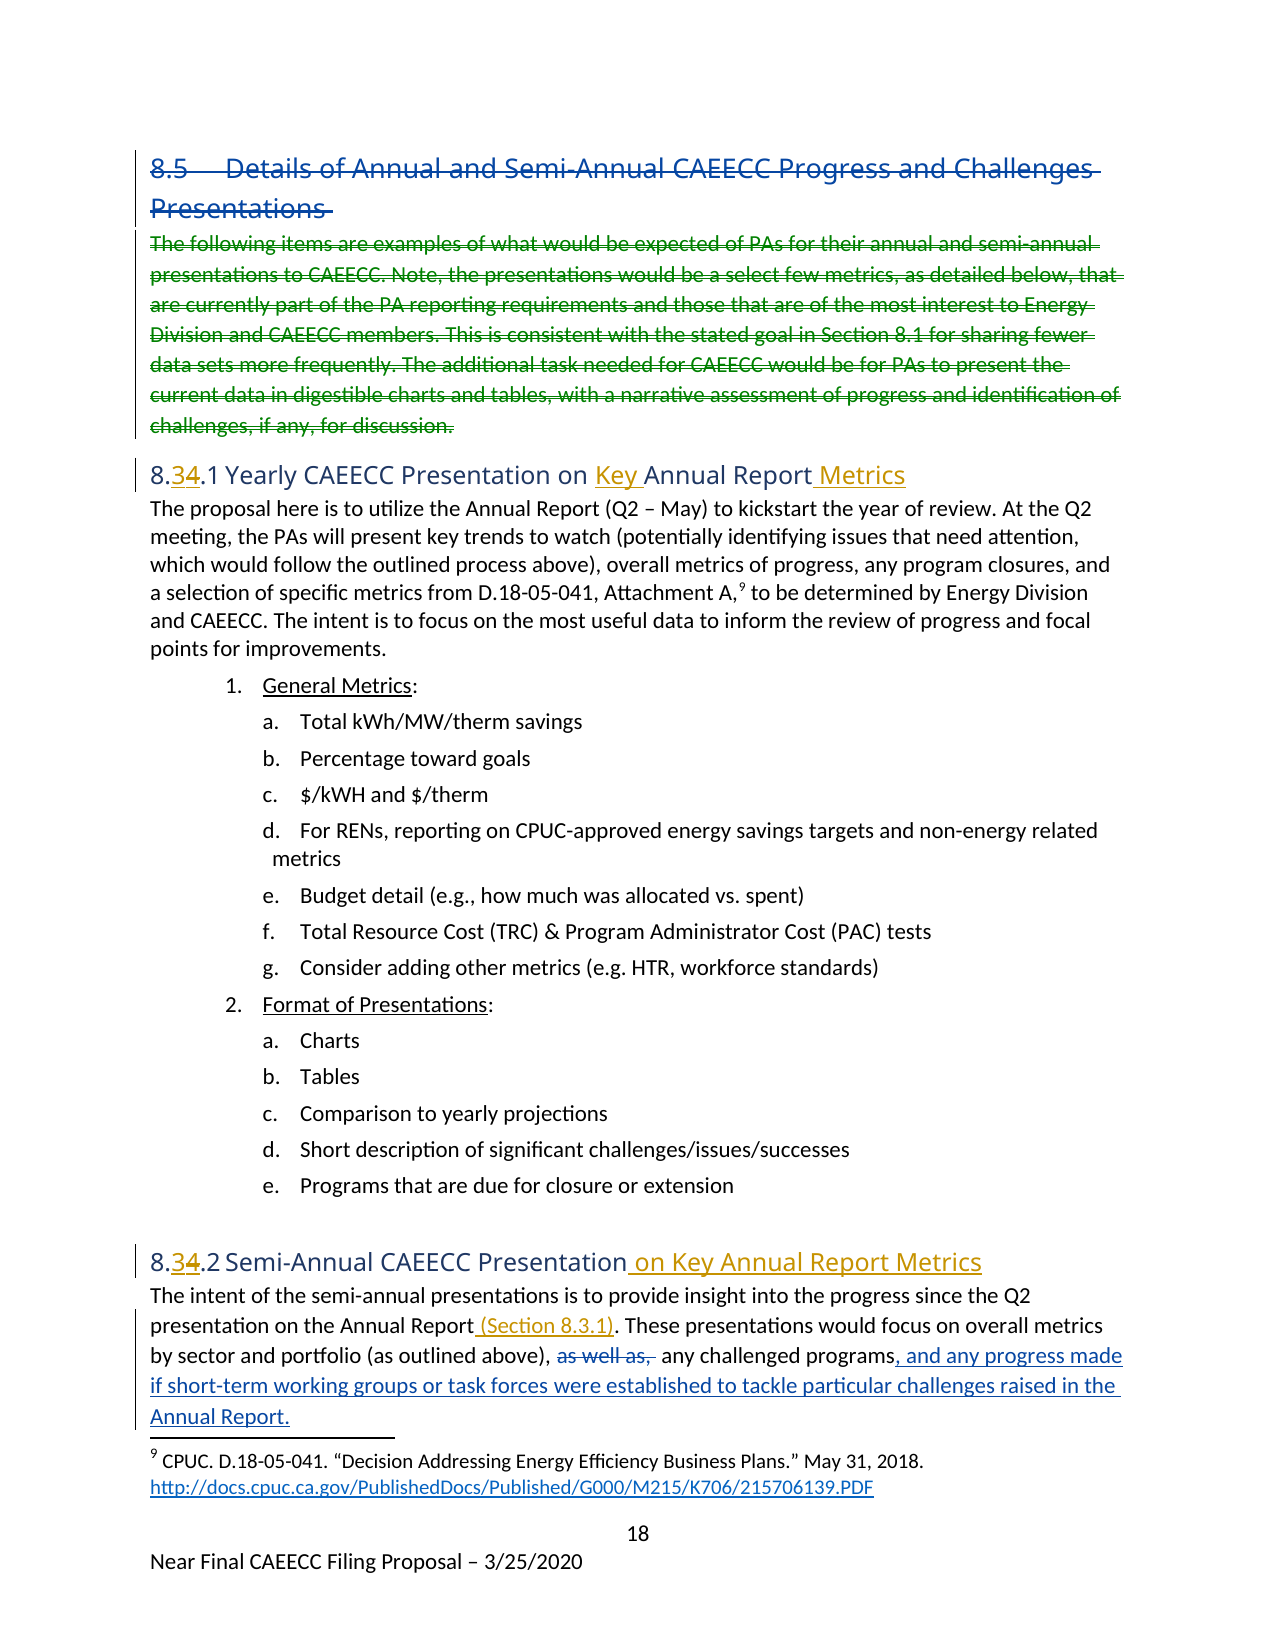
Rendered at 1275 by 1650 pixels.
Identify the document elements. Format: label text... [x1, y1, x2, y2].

text The proposal here is to utilize the Annual Report (Q2 – May) to kickstart the year of review. At the Q2 meeting, the PAs will present key trends to watch (potentially identifying issues that need attention, which would follow the outlined process above), overall metrics of progress, any program closures, and a selection of specific metrics from D.18-05-041, Attachment A, to be determined by Energy Division and CAEECC. The intent is to focus on the most useful data to inform the review of progress and focal points for improvements. [150, 494, 1125, 663]
list For RENs, reporting on CPUC-approved energy savings targets and non-energy related metrics [262, 816, 1125, 872]
list $/kWH and $/therm [262, 780, 1125, 808]
list Programs that are due for closure or extension [262, 1172, 1125, 1199]
text The intent of the semi-annual presentations is to provide insight into the progress since the Q2 presentation on the Annual Report. These presentations would focus on overall metrics by sector and portfolio (as outlined above), any challenged programs [150, 1281, 1125, 1430]
list Budget detail (e.g., how much was allocated vs. spent) [262, 881, 1125, 909]
list Consider adding other metrics (e.g. HTR, workforce standards) [262, 953, 1125, 981]
list Tables [262, 1062, 1125, 1091]
list Charts [262, 1026, 1125, 1054]
list Format of Presentations: [225, 990, 1125, 1018]
list Short description of significant challenges/issues/successes [262, 1135, 1125, 1163]
list Total Resource Cost (TRC) & Program Administrator Cost (PAC) tests [262, 917, 1125, 945]
list Total kWh/MW/therm savings [262, 707, 1125, 735]
subtitle 8..1 Yearly CAEECC Presentation on Annual Report [150, 458, 1125, 492]
subtitle 8..2 Semi-Annual CAEECC Presentation [150, 1244, 1125, 1278]
list General Metrics: [225, 671, 1125, 699]
list Percentage toward goals [262, 744, 1125, 772]
list Comparison to yearly projections [262, 1099, 1125, 1127]
